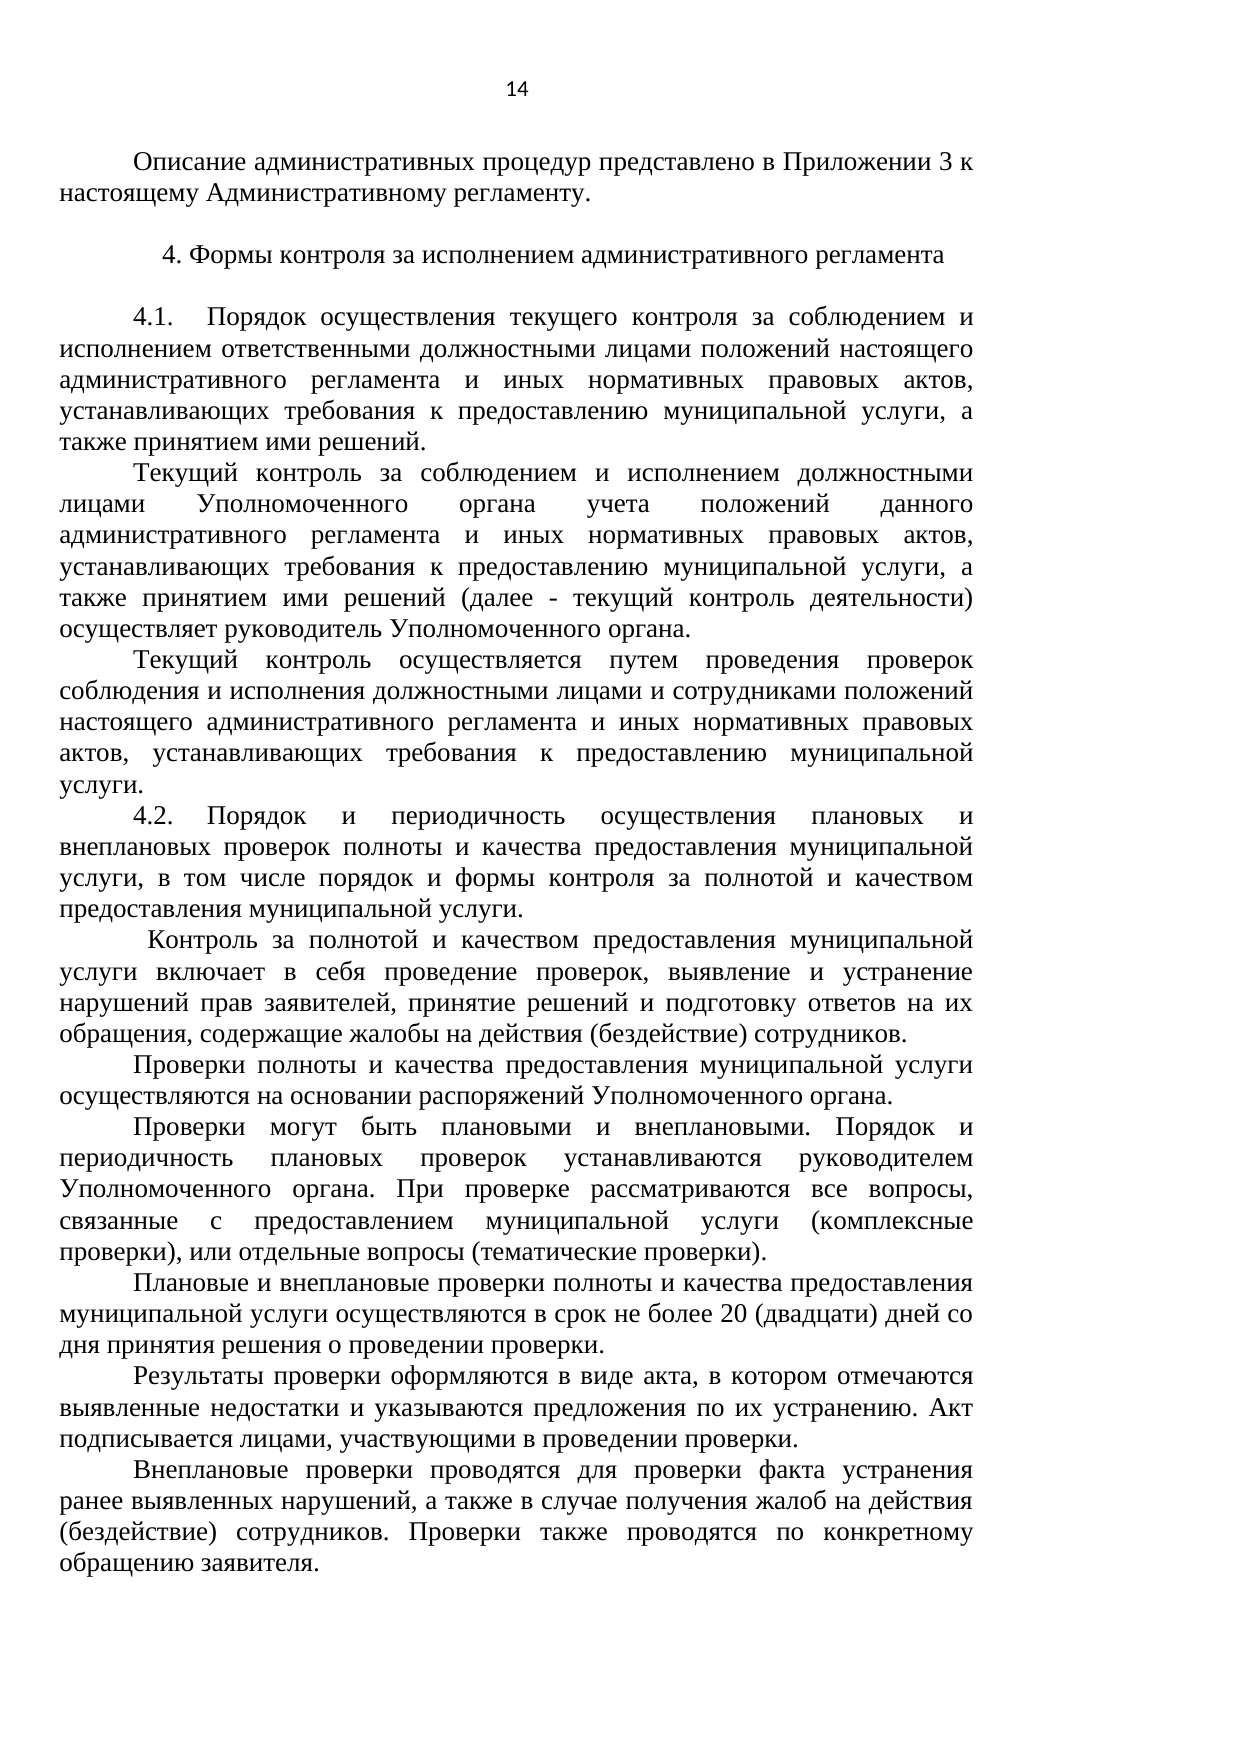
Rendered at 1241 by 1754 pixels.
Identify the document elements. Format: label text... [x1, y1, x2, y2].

text 4.1. Порядок осуществления текущего контроля за соблюдением и исполнением ответственными должностными лицами положений настоящего административного регламента и иных нормативных правовых актов, устанавливающих требования к предоставлению муниципальной услуги, а также принятием ими решений. [59, 301, 974, 456]
text 4.2. Порядок и периодичность осуществления плановых и внеплановых проверок полноты и качества предоставления муниципальной услуги, в том числе порядок и формы контроля за полнотой и качеством предоставления муниципальной услуги. [59, 799, 974, 923]
text Проверки полноты и качества предоставления муниципальной услуги осуществляются на основании распоряжений Уполномоченного органа. [59, 1048, 974, 1110]
text Контроль за полнотой и качеством предоставления муниципальной услуги включает в себя проведение проверок, выявление и устранение нарушений прав заявителей, принятие решений и подготовку ответов на их обращения, содержащие жалобы на действия (бездействие) сотрудников. [59, 923, 974, 1048]
text Текущий контроль за соблюдением и исполнением должностными лицами Уполномоченного органа учета положений данного административного регламента и иных нормативных правовых актов, устанавливающих требования к предоставлению муниципальной услуги, а также принятием ими решений (далее - текущий контроль деятельности) осуществляет руководитель Уполномоченного органа. [59, 456, 974, 643]
text Результаты проверки оформляются в виде акта, в котором отмечаются выявленные недостатки и указываются предложения по их устранению. Акт подписывается лицами, участвующими в проведении проверки. [59, 1359, 974, 1453]
text Внеплановые проверки проводятся для проверки факта устранения ранее выявленных нарушений, а также в случае получения жалоб на действия (бездействие) сотрудников. Проверки также проводятся по конкретному обращению заявителя. [59, 1453, 974, 1577]
text Проверки могут быть плановыми и внеплановыми. Порядок и периодичность плановых проверок устанавливаются руководителем Уполномоченного органа. При проверке рассматриваются все вопросы, связанные с предоставлением муниципальной услуги (комплексные проверки), или отдельные вопросы (тематические проверки). [59, 1110, 974, 1266]
text 4. Формы контроля за исполнением административного регламента [59, 238, 974, 269]
text Текущий контроль осуществляется путем проведения проверок соблюдения и исполнения должностными лицами и сотрудниками положений настоящего административного регламента и иных нормативных правовых актов, устанавливающих требования к предоставлению муниципальной услуги. [59, 643, 974, 799]
text Плановые и внеплановые проверки полноты и качества предоставления муниципальной услуги осуществляются в срок не более 20 (двадцати) дней со дня принятия решения о проведении проверки. [59, 1266, 974, 1359]
text Описание административных процедур представлено в Приложении 3 к настоящему Административному регламенту. [59, 145, 974, 207]
